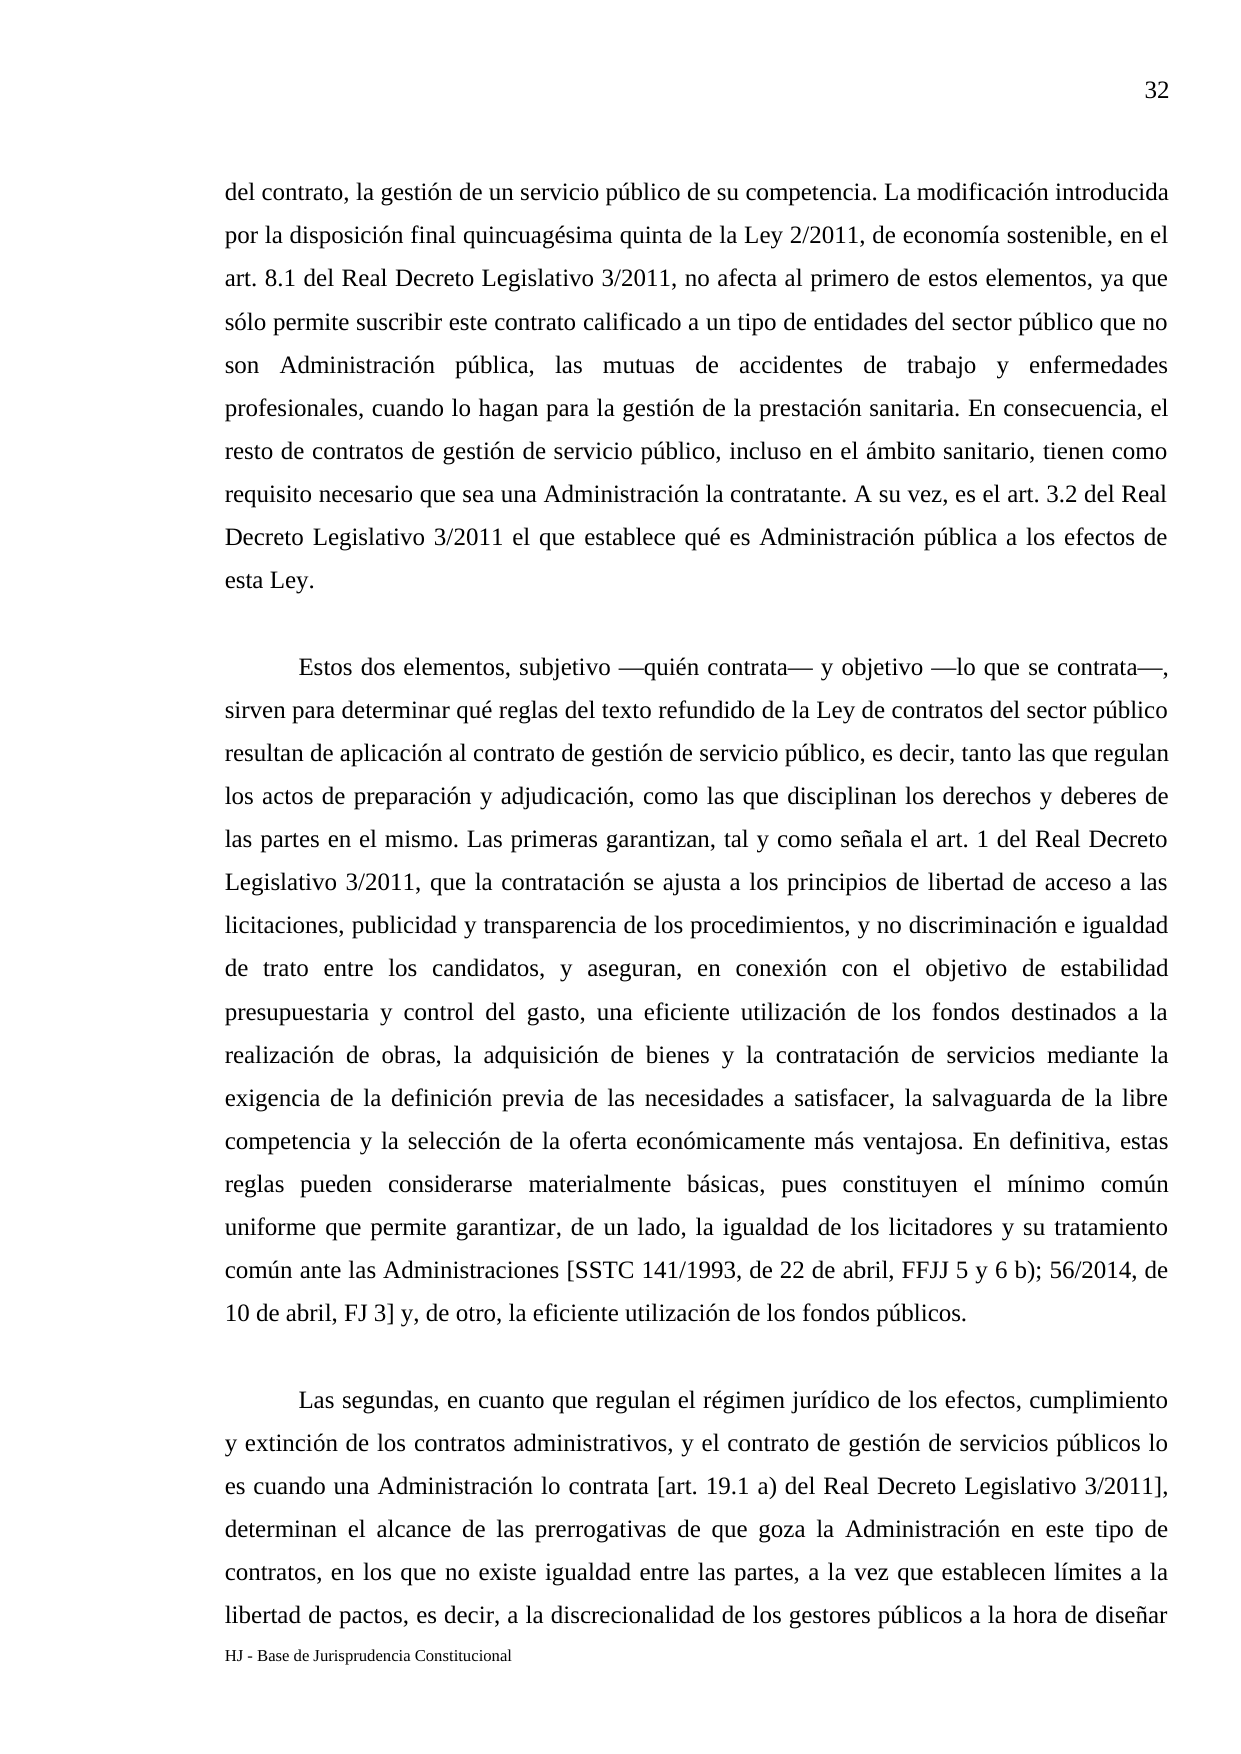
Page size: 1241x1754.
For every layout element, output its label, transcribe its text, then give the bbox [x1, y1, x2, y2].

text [224, 1385, 1169, 1629]
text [224, 177, 1169, 594]
text Estos dos elementos, subjetivo —quién contrata— y objetivo —lo que se contrata—, sirven para determinar qué reglas del texto refundido de la Ley de contratos del sector público resultan de aplicación al contrato de gestión de servicio público, es decir, tanto las que regulan los actos de preparación y adjudicación, como las que disciplinan los derechos y deberes de las partes en el mismo. Las primeras garantizan, tal y como señala el art. 1 del Real Decreto Legislativo 3/2011, que la contratación se ajusta a los principios de libertad de acceso a las licitaciones, publicidad y transparencia de los procedimientos, y no discriminación e igualdad de trato entre los candidatos, y aseguran, en conexión con el objetivo de estabilidad presupuestaria y control del gasto, una eficiente utilización de los fondos destinados a la realización de obras, la adquisición de bienes y la contratación de servicios mediante la exigencia de la definición previa de las necesidades a satisfacer, la salvaguarda de la libre competencia y la selección de la oferta económicamente más ventajosa. En definitiva, estas reglas pueden considerarse materialmente básicas, pues constituyen el mínimo común uniforme que permite garantizar, de un lado, la igualdad de los licitadores y su tratamiento común ante las Administraciones [SSTC 141/1993, de 22 de abril, FFJJ 5 y 6 b); 56/2014, de 10 de abril, FJ 3] y, de otro, la eficiente utilización de los fondos públicos. [224, 652, 1169, 1327]
